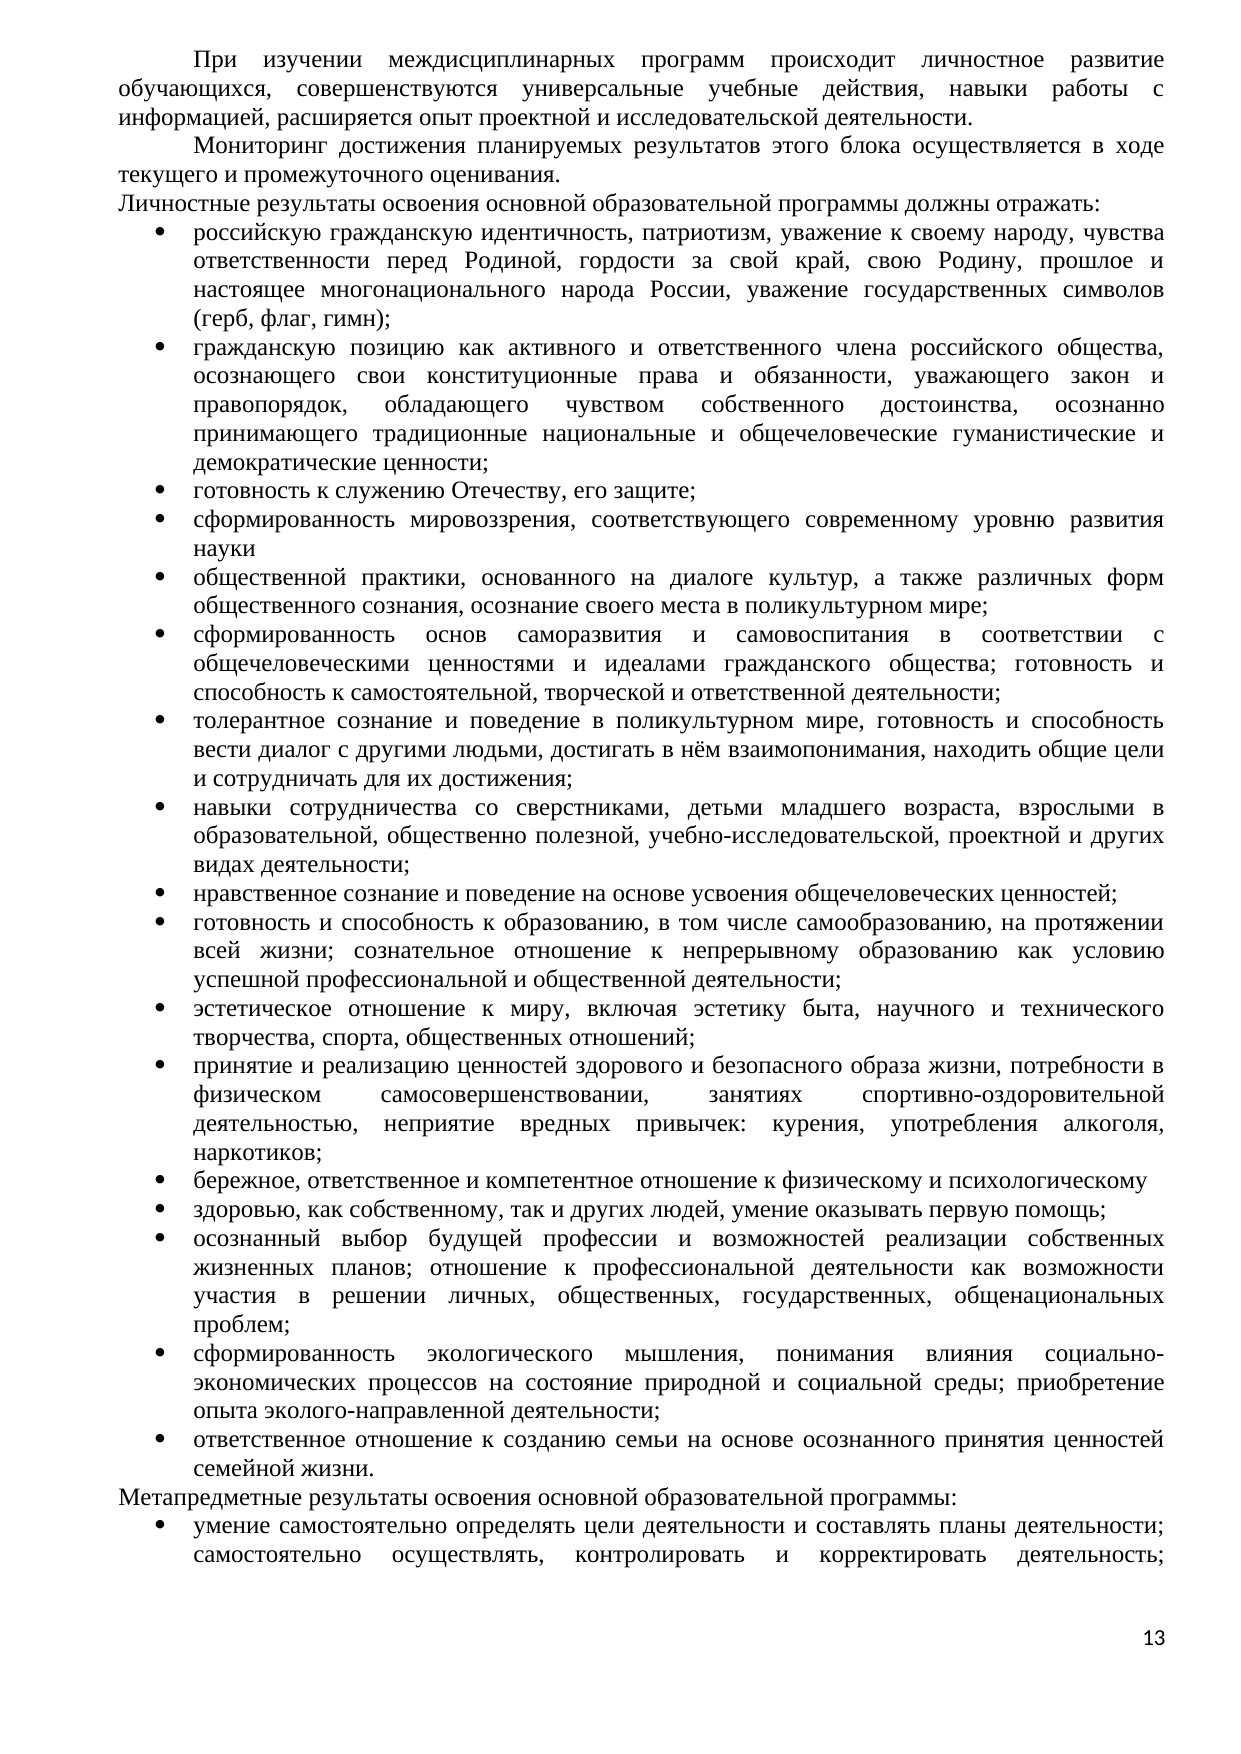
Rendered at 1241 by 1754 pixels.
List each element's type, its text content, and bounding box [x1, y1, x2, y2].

list принятие и реализацию ценностей здорового и безопасного образа жизни, потребности в физическом самосовершенствовании, занятиях спортивно-оздоровительной деятельностью, неприятие вредных привычек: курения, употребления алкоголя, наркотиков; [156, 1051, 1165, 1166]
list общественной практики, основанного на диалоге культур, а также различных форм общественного сознания, осознание своего места в поликультурном мире; [156, 562, 1165, 619]
list здоровью, как собственному, так и других людей, умение оказывать первую помощь; [156, 1194, 1165, 1223]
list сформированность мировоззрения, соответствующего современному уровню развития науки [156, 504, 1165, 562]
list толерантное сознание и поведение в поликультурном мире, готовность и способность вести диалог с другими людьми, достигать в нём взаимопонимания, находить общие цели и сотрудничать для их достижения; [156, 706, 1165, 792]
list осознанный выбор будущей профессии и возможностей реализации собственных жизненных планов; отношение к профессиональной деятельности как возможности участия в решении личных, общественных, государственных, общенациональных проблем; [156, 1223, 1165, 1338]
list гражданскую позицию как активного и ответственного члена российского общества, осознающего свои конституционные права и обязанности, уважающего закон и правопорядок, обладающего чувством собственного достоинства, осознанно принимающего традиционные национальные и общечеловеческие гуманистические и демократические ценности; [156, 332, 1165, 476]
text Мониторинг достижения планируемых результатов этого блока осуществляется в ходе текущего и промежуточного оценивания. [118, 131, 1165, 188]
list готовность к служению Отечеству, его защите; [156, 476, 1165, 504]
list российскую гражданскую идентичность, патриотизм, уважение к своему народу, чувства ответственности перед Родиной, гордости за свой край, свою Родину, прошлое и настоящее многонационального народа России, уважение государственных символов (герб, флаг, гимн); [156, 217, 1165, 332]
list навыки сотрудничества со сверстниками, детьми младшего возраста, взрослыми в образовательной, общественно полезной, учебно-исследовательской, проектной и других видах деятельности; [156, 792, 1165, 878]
list нравственное сознание и поведение на основе усвоения общечеловеческих ценностей; [156, 878, 1165, 907]
list готовность и способность к образованию, в том числе самообразованию, на протяжении всей жизни; сознательное отношение к непрерывному образованию как условию успешной профессиональной и общественной деятельности; [156, 907, 1165, 993]
text Личностные результаты освоения основной образовательной программы должны отражать: [118, 188, 1165, 217]
list ответственное отношение к созданию семьи на основе осознанного принятия ценностей семейной жизни. [156, 1424, 1165, 1482]
text При изучении междисциплинарных программ происходит личностное развитие обучающихся, совершенствуются универсальные учебные действия, навыки работы с информацией, расширяется опыт проектной и исследовательской деятельности. [118, 44, 1165, 131]
list сформированность экологического мышления, понимания влияния социально-экономических процессов на состояние природной и социальной среды; приобретение опыта эколого-направленной деятельности; [156, 1338, 1165, 1424]
list сформированность основ саморазвития и самовоспитания в соответствии с общечеловеческими ценностями и идеалами гражданского общества; готовность и способность к самостоятельной, творческой и ответственной деятельности; [156, 619, 1165, 706]
text Метапредметные результаты освоения основной образовательной программы: [118, 1482, 1165, 1511]
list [156, 1511, 1165, 1568]
list бережное, ответственное и компетентное отношение к физическому и психологическому [156, 1166, 1165, 1194]
list эстетическое отношение к миру, включая эстетику быта, научного и технического творчества, спорта, общественных отношений; [156, 993, 1165, 1051]
